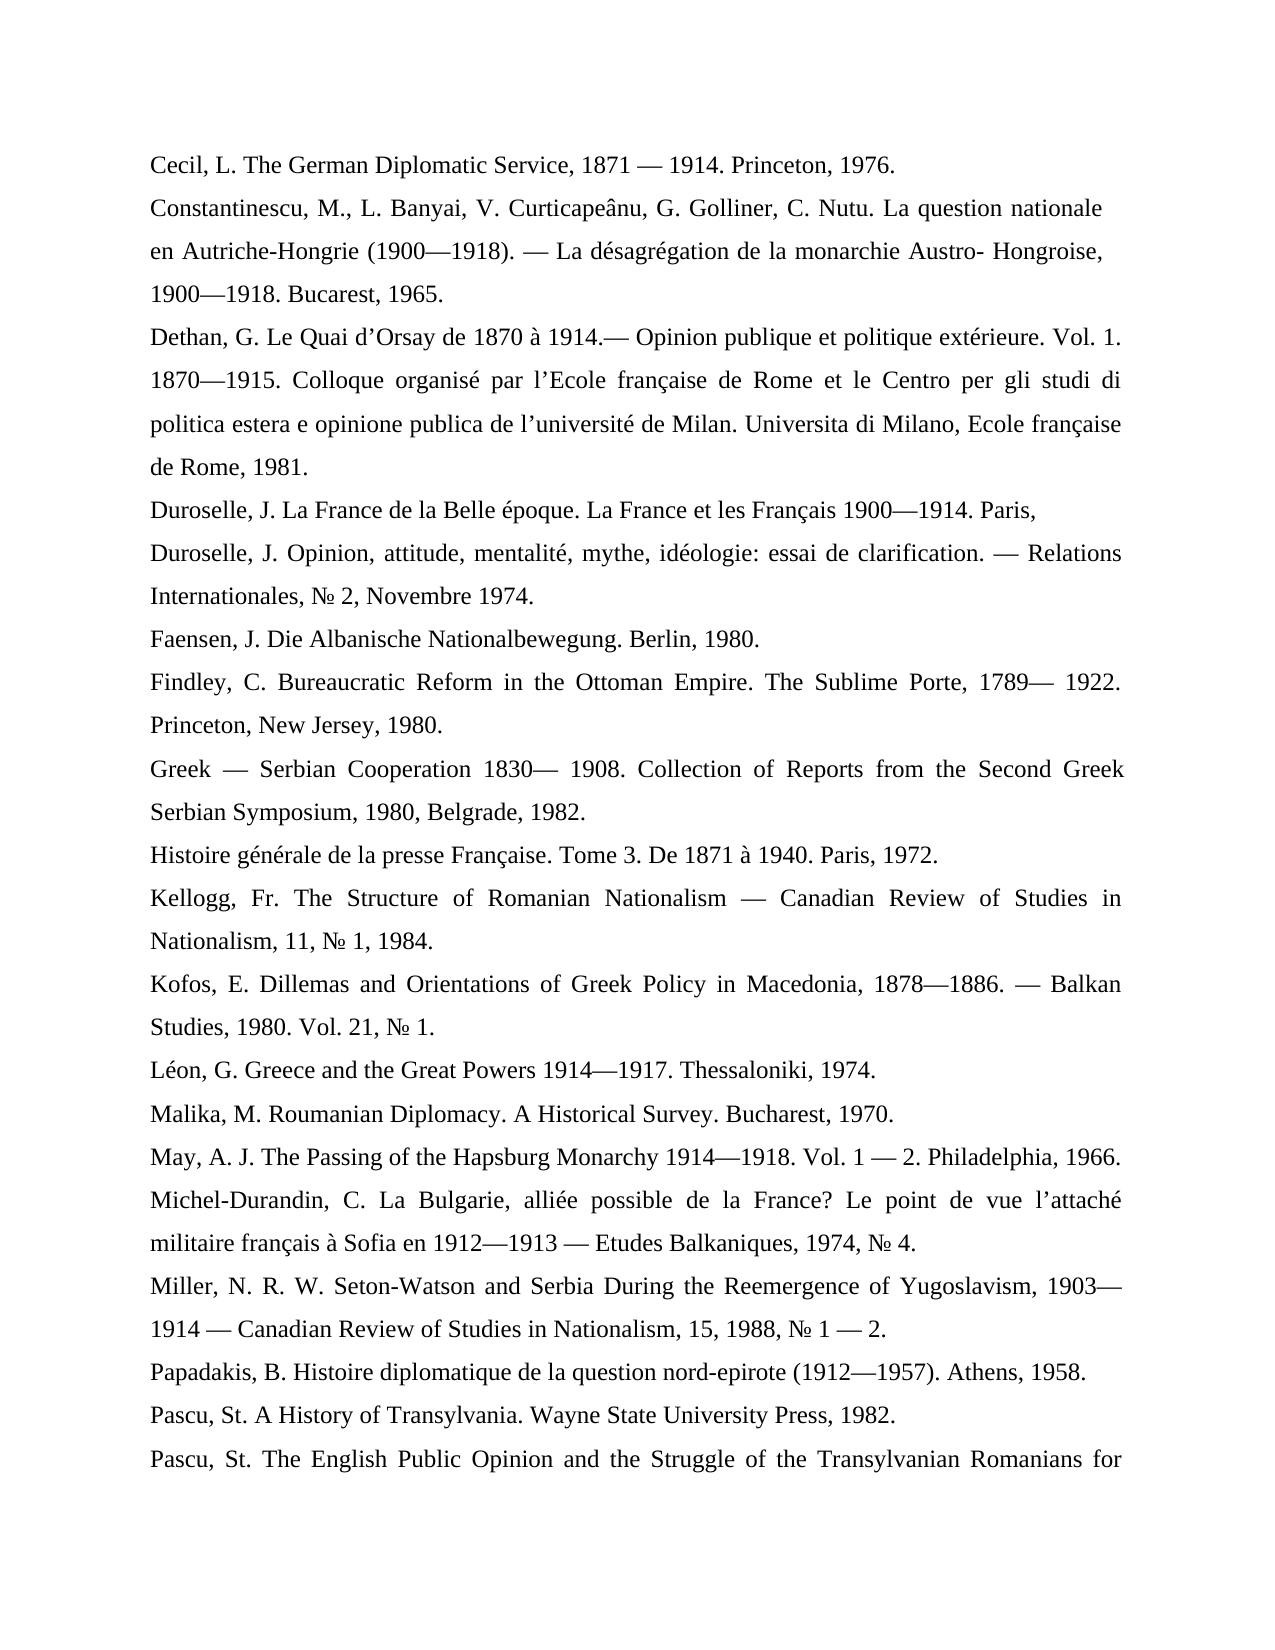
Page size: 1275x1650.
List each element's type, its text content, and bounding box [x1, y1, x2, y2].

text May, A. J. The Passing of the Hapsburg Monarchy 1914—1918. Vol. 1 — 2. Philadelphia, 1966. [150, 1142, 1123, 1171]
text Greek — Serbian Cooperation 1830— 1908. Collection of Reports from the Second Greek Serbian Symposium, 1980, Belgrade, 1982. [150, 754, 1125, 826]
text Dethan, G. Le Quai d’Orsay de 1870 à 1914.— Opinion publique et politique extérieure. Vol. 1. 1870—1915. Colloque organisé par l’Ecole française de Rome et le Centro per gli studi di politica estera e opinione publica de l’université de Milan. Universita di Milano, Ecole française de Rome, 1981. [150, 322, 1123, 481]
text Histoire générale de la presse Française. Tome 3. De 1871 à 1940. Paris, 1972. [150, 840, 1125, 869]
text Faensen, J. Die Albanische Nationalbewegung. Berlin, 1980. [150, 624, 1123, 653]
text Duroselle, J. Opinion, attitude, mentalité, mythe, idéologie: essai de clarification. — Relations Internationales, № 2, Novembre 1974. [150, 538, 1123, 610]
text Michel-Durandin, C. La Bulgarie, alliée possible de la France? Le point de vue l’attaché militaire français à Sofia en 1912—1913 — Etudes Balkaniques, 1974, № 4. [150, 1185, 1123, 1257]
text Cecil, L. The German Diplomatic Service, 1871 — 1914. Princeton, 1976. [150, 150, 1125, 179]
text Duroselle, J. La France de la Belle époque. La France et les Français 1900—1914. Paris, [150, 495, 1125, 524]
text Papadakis, B. Histoire diplomatique de la question nord-epirote (1912—1957). Athens, 1958. [150, 1357, 1123, 1386]
text Pascu, St. A History of Transylvania. Wayne State University Press, 1982. [150, 1401, 1123, 1429]
text Miller, N. R. W. Seton-Watson and Serbia During the Reemergence of Yugoslavism, 1903—1914 — Canadian Review of Studies in Nationalism, 15, 1988, № 1 — 2. [150, 1271, 1123, 1343]
text Kofos, E. Dillemas and Orientations of Greek Policy in Macedonia, 1878—1886. — Balkan Studies, 1980. Vol. 21, № 1. [150, 969, 1123, 1041]
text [150, 1444, 1123, 1472]
text Léon, G. Greece and the Great Powers 1914—1917. Thessaloniki, 1974. [150, 1056, 1125, 1084]
text Findley, C. Bureaucratic Reform in the Ottoman Empire. The Sublime Porte, 1789— 1922. Princeton, New Jersey, 1980. [150, 667, 1123, 739]
text Constantinescu, M., L. Banyai, V. Curticapeânu, G. Golliner, C. Nutu. La question nationale en Autriche-Hongrie (1900—1918). — La désagrégation de la monarchie Austro- Hongroise, 1900—1918. Bucarest, 1965. [150, 193, 1104, 308]
text Malika, M. Roumanian Diplomacy. A Historical Survey. Bucharest, 1970. [150, 1099, 1125, 1127]
text Kellogg, Fr. The Structure of Romanian Nationalism — Canadian Review of Studies in Nationalism, 11, № 1, 1984. [150, 883, 1123, 955]
